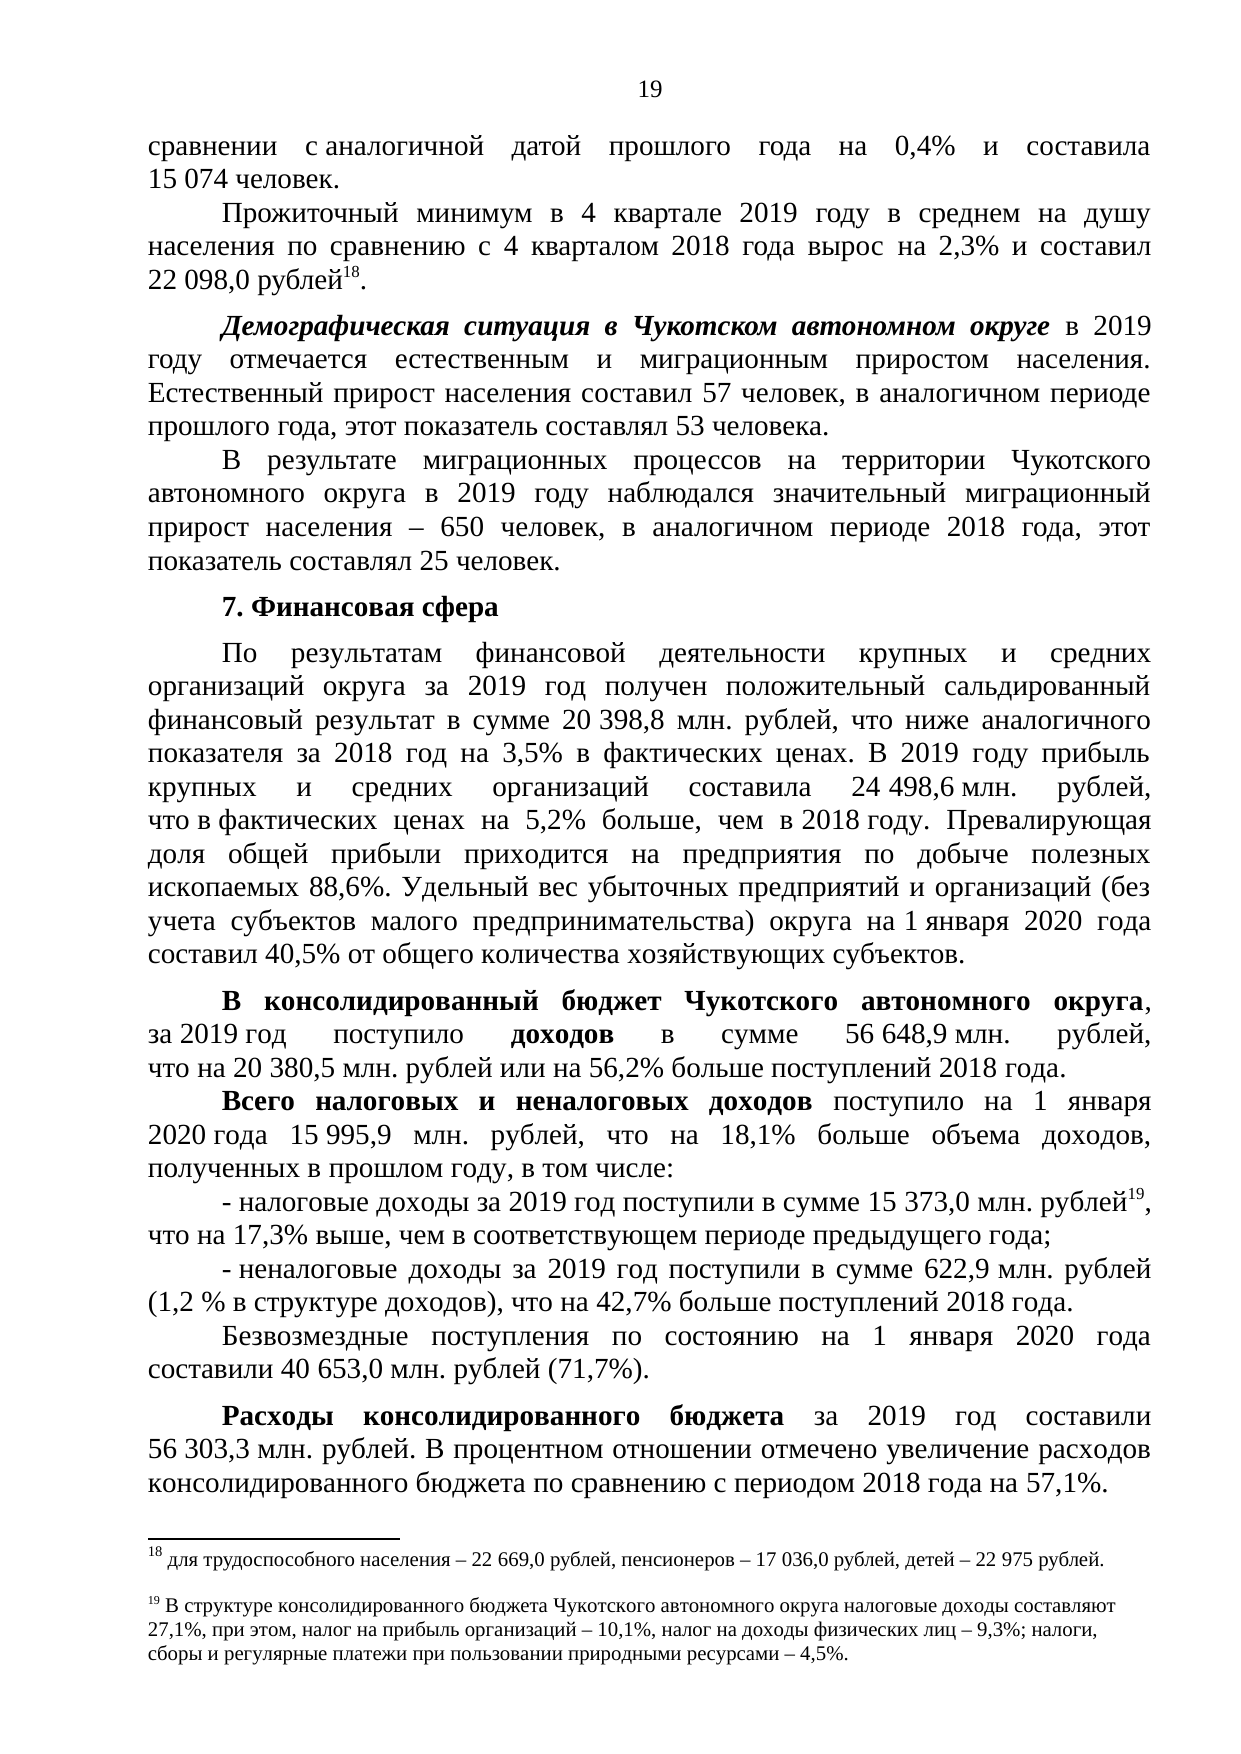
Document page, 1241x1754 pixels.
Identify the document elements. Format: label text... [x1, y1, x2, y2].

text По результатам финансовой деятельности крупных и средних организаций округа за 2019 год получен положительный сальдированный финансовый результат в сумме 20 398,8 млн. рублей, что ниже аналогичного показателя за 2018 год на 3,5% в фактических ценах. В 2019 году прибыль крупных и средних организаций составила 24 498,6 млн. рублей, что в фактических ценах на 5,2% больше, чем в 2018 году. Превалирующая доля общей прибыли приходится на предприятия по добыче полезных ископаемых 88,6%. Удельный вес убыточных предприятий и организаций (без учета субъектов малого предпринимательства) округа на 1 января 2020 года составил 40,5% от общего количества хозяйствующих субъектов. [148, 635, 1152, 970]
text - неналоговые доходы за 2019 год поступили в сумме 622,9 млн. рублей (1,2 % в структуре доходов), что на 42,7% больше поступлений 2018 года. [148, 1251, 1152, 1318]
text - налоговые доходы за 2019 год поступили в сумме 15 373,0 млн. рублей, что на 17,3% выше, чем в соответствующем периоде предыдущего года; [148, 1184, 1152, 1251]
text Всего налоговых и неналоговых доходов поступило на 1 января 2020 года 15 995,9 млн. рублей, что на 18,1% больше объема доходов, полученных в прошлом году, в том числе: [148, 1083, 1152, 1184]
text Демографическая ситуация в Чукотском автономном округе в 2019 году отмечается естественным и миграционным приростом населения. Естественный прирост населения составил 57 человек, в аналогичном периоде прошлого года, этот показатель составлял 53 человека. [148, 308, 1152, 442]
text 7. Финансовая сфера [148, 589, 1152, 622]
text В результате миграционных процессов на территории Чукотского автономного округа в 2019 году наблюдался значительный миграционный прирост населения – 650 человек, в аналогичном периоде 2018 года, этот показатель составлял 25 человек. [148, 442, 1152, 576]
text Безвозмездные поступления по состоянию на 1 января 2020 года составили 40 653,0 млн. рублей (71,7%). [148, 1318, 1152, 1385]
text Прожиточный минимум в 4 квартале 2019 году в среднем на душу населения по сравнению с 4 кварталом 2018 года вырос на 2,3% и составил 22 098,0 рублей. [148, 195, 1152, 295]
text В консолидированный бюджет Чукотского автономного округа, за 2019 год поступило доходов в сумме 56 648,9 млн. рублей, что на 20 380,5 млн. рублей или на 56,2% больше поступлений 2018 года. [148, 983, 1152, 1083]
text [148, 128, 1152, 195]
text Расходы консолидированного бюджета за 2019 год составили 56 303,3 млн. рублей. В процентном отношении отмечено увеличение расходов консолидированного бюджета по сравнению с периодом 2018 года на 57,1%. [148, 1398, 1152, 1498]
